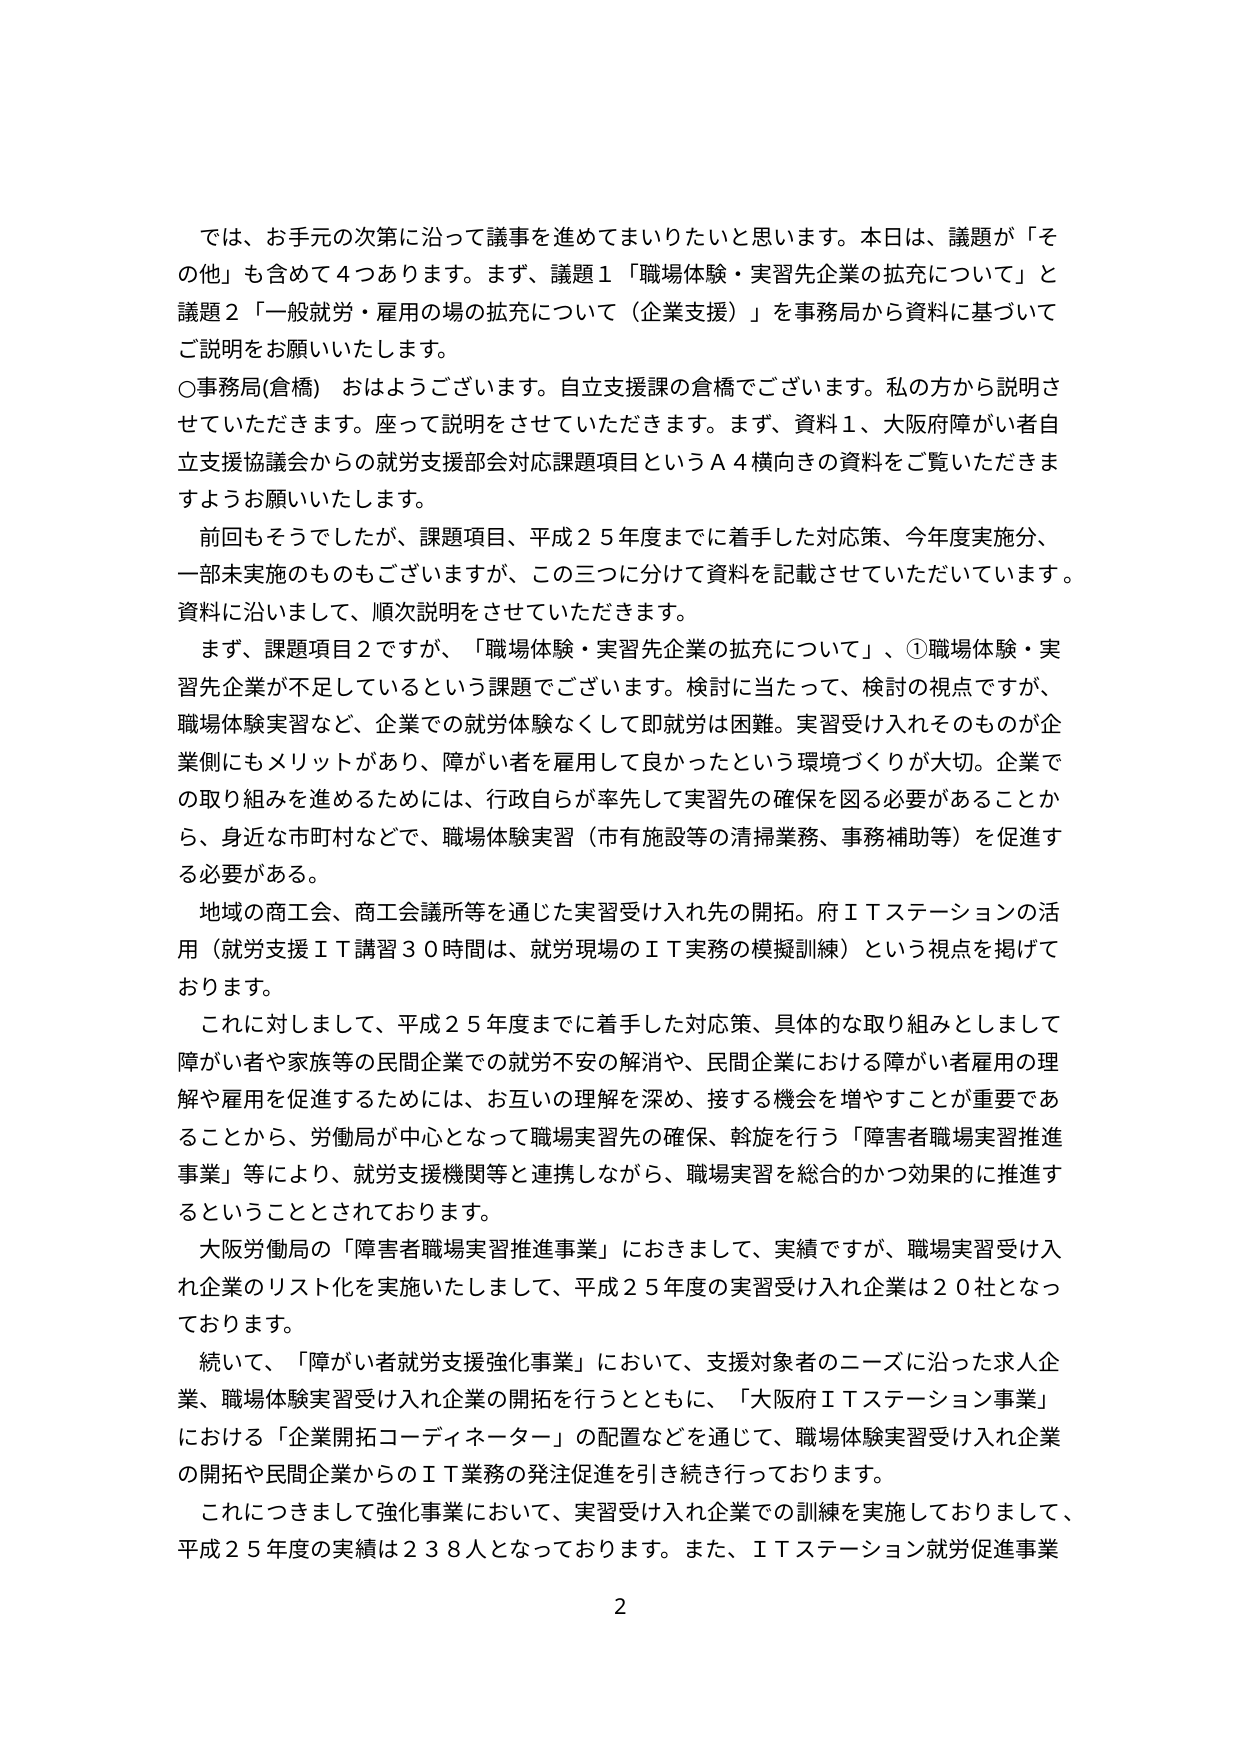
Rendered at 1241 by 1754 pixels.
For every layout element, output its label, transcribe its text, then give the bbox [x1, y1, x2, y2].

text 続いて、「障がい者就労支援強化事業」において、支援対象者のニーズに沿った求人企業、職場体験実習受け入れ企業の開拓を行うとともに、「大阪府ＩＴステーション事業」における「企業開拓コーディネーター」の配置などを通じて、職場体験実習受け入れ企業の開拓や民間企業からのＩＴ業務の発注促進を引き続き行っております。 [177, 1342, 1063, 1492]
text ○事務局(倉橋) おはようございます。自立支援課の倉橋でございます。私の方から説明させていただきます。座って説明をさせていただきます。まず、資料１、大阪府障がい者自立支援協議会からの就労支援部会対応課題項目というＡ４横向きの資料をご覧いただきますようお願いいたします。 [177, 367, 1063, 517]
text では、お手元の次第に沿って議事を進めてまいりたいと思います。本日は、議題が「その他」も含めて４つあります。まず、議題１「職場体験・実習先企業の拡充について」と議題２「一般就労・雇用の場の拡充について（企業支援）」を事務局から資料に基づいて、ご説明をお願いいたします。 [177, 217, 1063, 367]
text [177, 1492, 1063, 1567]
text 地域の商工会、商工会議所等を通じた実習受け入れ先の開拓。府ＩＴステーションの活用（就労支援ＩＴ講習３０時間は、就労現場のＩＴ実務の模擬訓練）という視点を掲げております。 [177, 892, 1063, 1004]
text 前回もそうでしたが、課題項目、平成２５年度までに着手した対応策、今年度実施分、一部未実施のものもございますが、この三つに分けて資料を記載させていただいています。資料に沿いまして、順次説明をさせていただきます。 [177, 517, 1063, 629]
text 大阪労働局の「障害者職場実習推進事業」におきまして、実績ですが、職場実習受け入れ企業のリスト化を実施いたしまして、平成２５年度の実習受け入れ企業は２０社となっております。 [177, 1229, 1063, 1342]
text まず、課題項目２ですが、「職場体験・実習先企業の拡充について」、①職場体験・実習先企業が不足しているという課題でございます。検討に当たって、検討の視点ですが、職場体験実習など、企業での就労体験なくして即就労は困難。実習受け入れそのものが企業側にもメリットがあり、障がい者を雇用して良かったという環境づくりが大切。企業での取り組みを進めるためには、行政自らが率先して実習先の確保を図る必要があることから、身近な市町村などで、職場体験実習（市有施設等の清掃業務、事務補助等）を促進する必要がある。 [177, 629, 1063, 892]
text これに対しまして、平成２５年度までに着手した対応策、具体的な取り組みとしまして、障がい者や家族等の民間企業での就労不安の解消や、民間企業における障がい者雇用の理解や雇用を促進するためには、お互いの理解を深め、接する機会を増やすことが重要であることから、労働局が中心となって職場実習先の確保、斡旋を行う「障害者職場実習推進事業」等により、就労支援機関等と連携しながら、職場実習を総合的かつ効果的に推進するということとされております。 [177, 1004, 1063, 1229]
